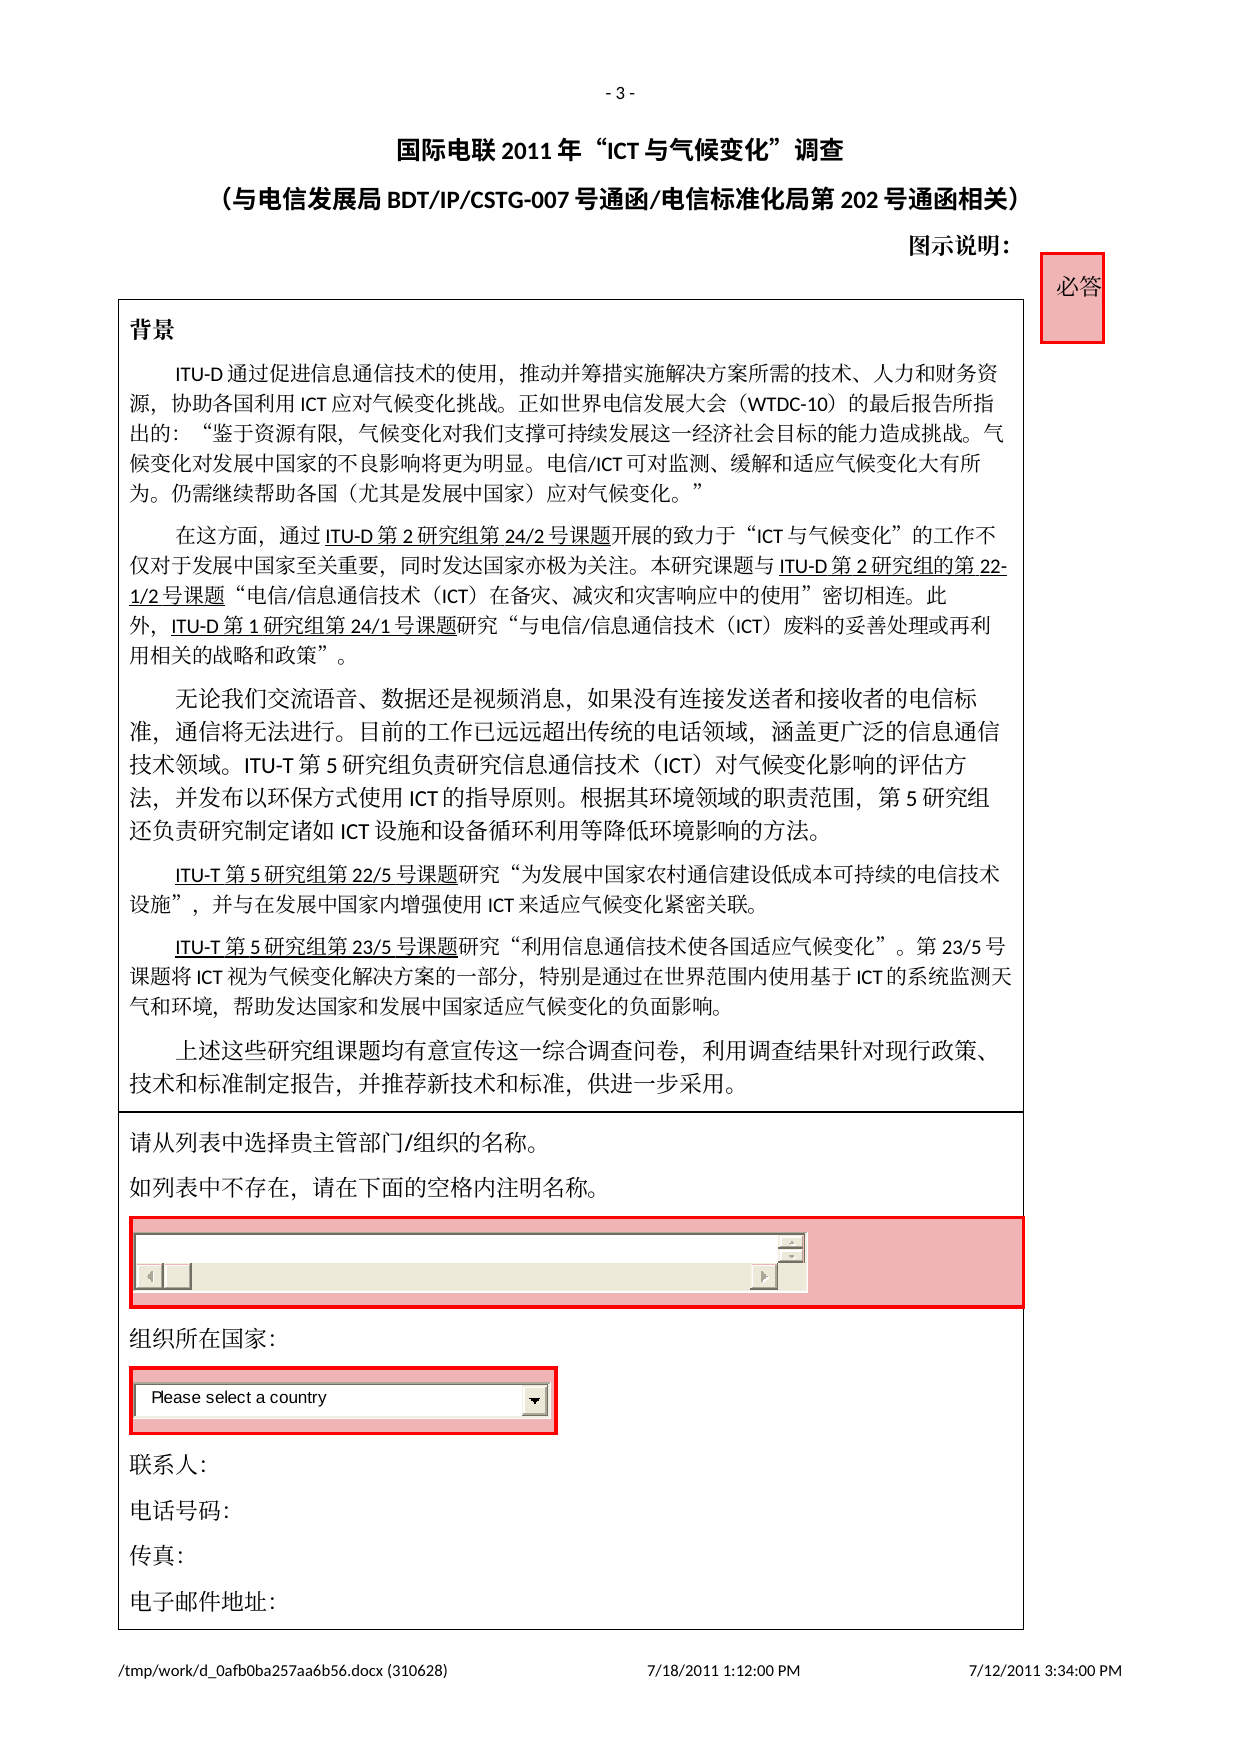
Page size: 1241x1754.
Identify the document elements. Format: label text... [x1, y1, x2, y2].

text （与电信发展局BDT/IP/CSTG-007号通函/电信标准化局第202号通函相关） [118, 179, 1122, 216]
text 国际电联2011年“ICT与气候变化”调查 [118, 131, 1122, 167]
table_header 必答 [1043, 255, 1102, 341]
table_cell 请从列表中选择贵主管部门/组织的名称。 如列表中不存在，请在下面的空格内注明名称。 组织所在国家： 联系人： 电话号码： 传真： 电子邮件地址： [119, 1113, 1023, 1629]
text 图示说明： [118, 228, 1122, 261]
table_header 背景 ITU-D通过促进信息通信技术的使用，推动并筹措实施解决方案所需的技术、人力和财务资源，协助各国利用ICT应对气候变化挑战。正如世界电信发展大会（WTDC-10）的最后报告所指出的：“鉴于资源有限，气候变化对我们支撑可持续发展这一经济社会目标的能力造成挑战。气候变化对发展中国家的不良影响将更为明显。电信/ICT可对监测、缓解和适应气候变化大有所为。仍需继续帮助各国（尤其是发展中国家）应对气候变化。” 在这方面，通过ITU-D第2研究组第24/2号课题开展的致力于“ICT与气候变化”的工作不仅对于发展中国家至关重要，同时发达国家亦极为关注。本研究课题与ITU-D第2研究组的第22-1/2号课题“电信/信息通信技术（ICT）在备灾、减灾和灾害响应中的使用”密切相连。此外，ITU-D第1研究组第24/1号课题研究“与电信/信息通信技术（ICT）废料的妥善处理或再利用相关的战略和政策”。 无论我们交流语音、数据还是视频消息，如果没有连接发送者和接收者的电信标准，通信将无法进行。目前的工作已远远超出传统的电话领域，涵盖更广泛的信息通信技术领域。ITU-T第5研究组负责研究信息通信技术（ICT）对气候变化影响的评估方法，并发布以环保方式使用ICT的指导原则。根据其环境领域的职责范围，第5研究组还负责研究制定诸如ICT设施和设备循环利用等降低环境影响的方法。 ITU-T第5研究组第22/5号课题研究“为发展中国家农村通信建设低成本可持续的电信技术设施”，并与在发展中国家内增强使用ICT来适应气候变化紧密关联。 ITU-T第5研究组第23/5号课题研究“利用信息通信技术使各国适应气候变化”。第23/5号课题将ICT视为气候变化解决方案的一部分，特别是通过在世界范围内使用基于ICT的系统监测天气和环境，帮助发达国家和发展中国家适应气候变化的负面影响。 上述这些研究组课题均有意宣传这一综合调查问卷，利用调查结果针对现行政策、技术和标准制定报告，并推荐新技术和标准，供进一步采用。 [119, 300, 1023, 1111]
